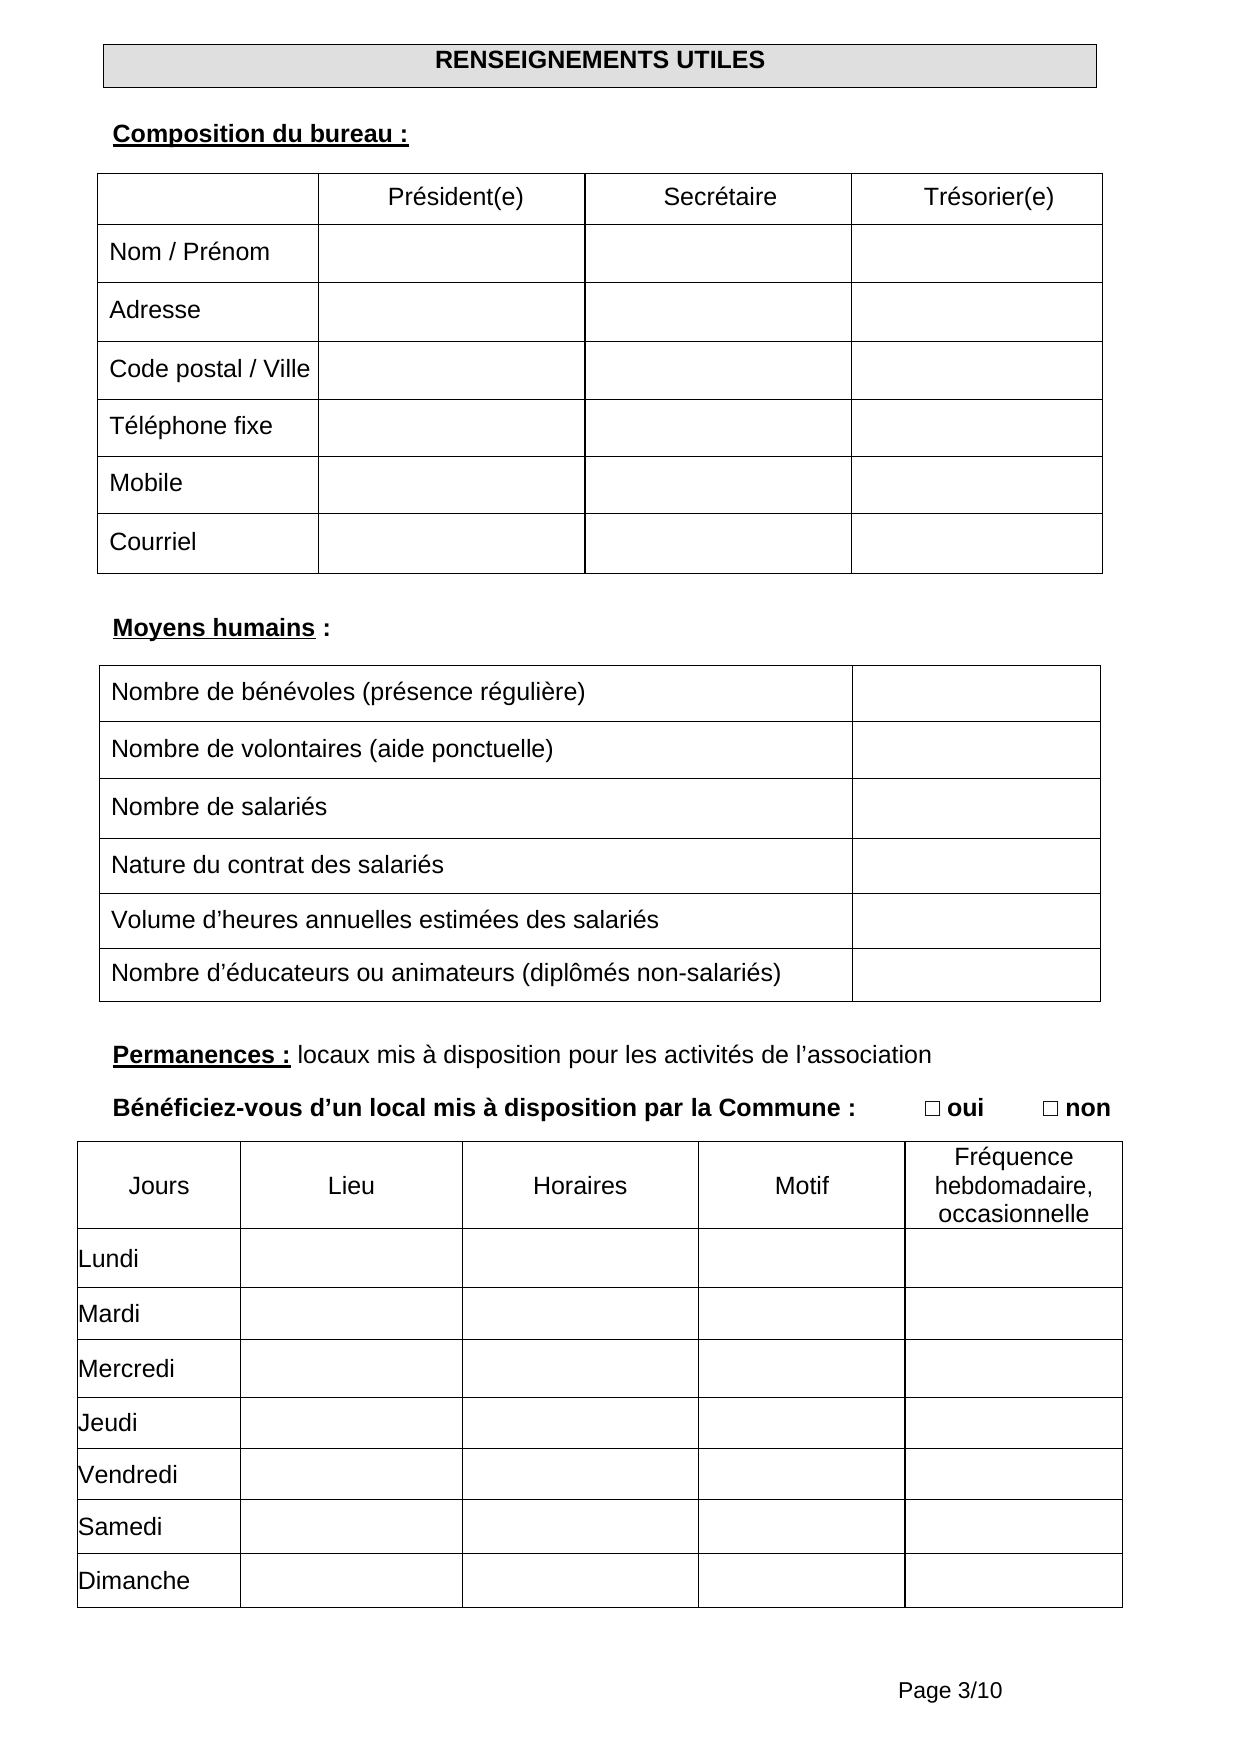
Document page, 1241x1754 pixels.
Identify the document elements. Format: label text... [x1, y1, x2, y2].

table_cell Lundi [78, 1229, 240, 1287]
table_cell [319, 225, 584, 282]
table_cell [699, 1288, 904, 1338]
table_cell Vendredi [78, 1449, 240, 1499]
table_cell [906, 1398, 1122, 1448]
table_cell [463, 1500, 698, 1553]
table_cell [699, 1398, 904, 1448]
table_cell Mardi [78, 1288, 240, 1338]
table_cell [586, 225, 851, 282]
table_cell [319, 514, 584, 573]
table_cell Jeudi [78, 1398, 240, 1448]
table_cell Volume d’heures annuelles estimées des salariés [100, 894, 852, 948]
table_cell [853, 949, 1100, 1001]
table_cell [586, 514, 851, 573]
table_header Lieu [241, 1142, 462, 1228]
table_cell [852, 283, 1102, 341]
table_cell [241, 1554, 462, 1607]
subtitle Composition du bureau : [112, 119, 1087, 148]
table_cell [853, 779, 1100, 838]
table_cell [319, 457, 584, 513]
table_header [98, 174, 318, 224]
table_cell [586, 400, 851, 456]
table_cell [852, 514, 1102, 573]
table_cell [319, 283, 584, 341]
text Moyens humains : [112, 612, 1087, 641]
table_cell [852, 225, 1102, 282]
table_cell Nombre de salariés [100, 779, 852, 838]
table_header Fréquence hebdomadaire, occasionnelle [906, 1142, 1122, 1228]
table_header Motif [699, 1142, 904, 1228]
table_cell Samedi [78, 1500, 240, 1553]
table_cell [852, 342, 1102, 399]
table_cell [241, 1229, 462, 1287]
text Bénéficiez-vous d’un local mis à disposition par la Commune : □ oui □ non [112, 1093, 1117, 1121]
table_cell [319, 400, 584, 456]
table_cell [853, 839, 1100, 893]
table_cell [586, 283, 851, 341]
table_cell [586, 457, 851, 513]
table_cell [699, 1229, 904, 1287]
table_cell [241, 1500, 462, 1553]
table_cell Code postal / Ville [98, 342, 318, 399]
table_cell Mobile [98, 457, 318, 513]
table_cell [241, 1398, 462, 1448]
text Permanences : locaux mis à disposition pour les activités de l’association [112, 1040, 1087, 1069]
table_cell [699, 1554, 904, 1607]
table_cell [906, 1500, 1122, 1553]
table_cell [852, 457, 1102, 513]
table_cell [853, 894, 1100, 948]
table_header Président(e) [319, 174, 584, 224]
table_header [853, 666, 1100, 721]
table_cell [852, 400, 1102, 456]
table_cell [241, 1288, 462, 1338]
table_cell [463, 1449, 698, 1499]
table_cell Mercredi [78, 1340, 240, 1397]
table_cell Téléphone fixe [98, 400, 318, 456]
subtitle RENSEIGNEMENTS UTILES [104, 45, 1096, 87]
table_cell [241, 1340, 462, 1397]
table_cell [906, 1340, 1122, 1397]
table_cell Courriel [98, 514, 318, 573]
table_cell [906, 1288, 1122, 1338]
table_cell Nombre d’éducateurs ou animateurs (diplômés non-salariés) [100, 949, 852, 1001]
table_header Trésorier(e) [852, 174, 1102, 224]
table_cell [463, 1554, 698, 1607]
table_cell [463, 1398, 698, 1448]
table_cell [586, 342, 851, 399]
table_cell [906, 1554, 1122, 1607]
table_cell [853, 722, 1100, 778]
table_cell [906, 1229, 1122, 1287]
table_header Jours [78, 1142, 240, 1228]
table_header Nombre de bénévoles (présence régulière) [100, 666, 852, 721]
table_cell [463, 1288, 698, 1338]
table_cell [319, 342, 584, 399]
table_cell [906, 1449, 1122, 1499]
table_cell [463, 1340, 698, 1397]
table_cell [699, 1449, 904, 1499]
table_cell [463, 1229, 698, 1287]
table_header Horaires [463, 1142, 698, 1228]
table_cell Dimanche [78, 1554, 240, 1607]
table_cell Nombre de volontaires (aide ponctuelle) [100, 722, 852, 778]
table_header Secrétaire [586, 174, 851, 224]
table_cell Nom / Prénom [98, 225, 318, 282]
table_cell [699, 1340, 904, 1397]
table_cell [699, 1500, 904, 1553]
table_cell Nature du contrat des salariés [100, 839, 852, 893]
table_cell Adresse [98, 283, 318, 341]
table_cell [241, 1449, 462, 1499]
